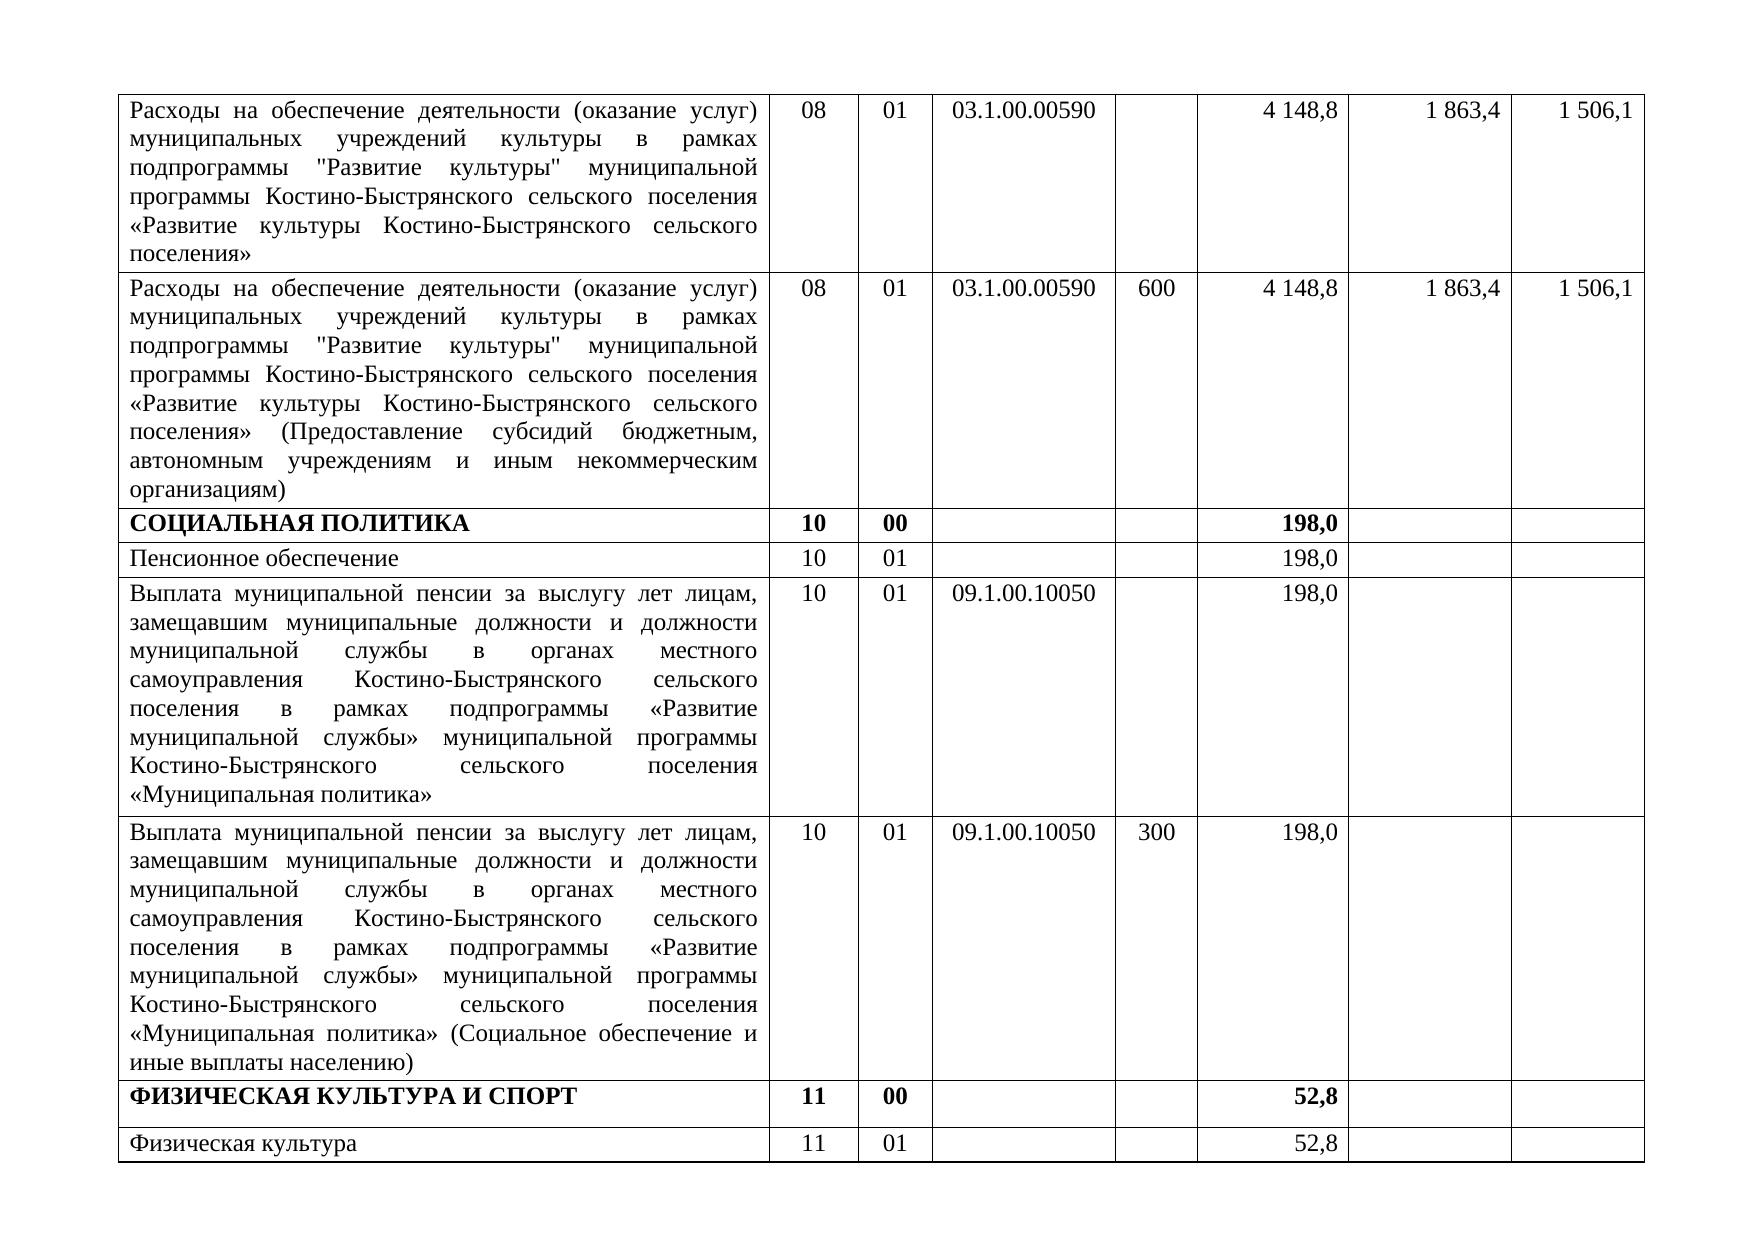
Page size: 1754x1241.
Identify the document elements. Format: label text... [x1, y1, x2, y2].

table_cell [1349, 543, 1511, 577]
table_cell Физическая культура [119, 1128, 769, 1161]
table_cell 09.1.00.10050 [933, 578, 1115, 816]
table_cell 1 506,1 [1512, 273, 1644, 507]
table_cell [1512, 1128, 1644, 1161]
table_cell Выплата муниципальной пенсии за выслугу лет лицам, замещавшим муниципальные должности и должности муниципальной службы в органах местного самоуправления Костино-Быстрянского сельского поселения в рамках подпрограммы «Развитие муниципальной службы» муниципальной программы Костино-Быстрянского сельского поселения «Муниципальная политика» [119, 578, 769, 816]
table_cell 52,8 [1198, 1081, 1348, 1127]
table_cell [1116, 509, 1197, 542]
table_cell 00 [859, 1081, 932, 1127]
table_cell 1 863,4 [1349, 273, 1511, 507]
table_cell [933, 543, 1115, 577]
table_cell [1512, 543, 1644, 577]
table_cell [1116, 1128, 1197, 1161]
table_cell [1512, 1081, 1644, 1127]
table_cell 198,0 [1198, 578, 1348, 816]
table_cell [1349, 578, 1511, 816]
table_cell 1 506,1 [1512, 95, 1644, 272]
table_cell [1512, 578, 1644, 816]
table_cell [933, 1128, 1115, 1161]
table_cell 00 [859, 509, 932, 542]
table_cell 4 148,8 [1198, 273, 1348, 507]
table_cell 198,0 [1198, 543, 1348, 577]
table_cell [1349, 817, 1511, 1080]
table_cell 08 [770, 273, 858, 507]
table_cell [933, 1081, 1115, 1127]
table_cell [1349, 1128, 1511, 1161]
table_cell 198,0 [1198, 817, 1348, 1080]
table_cell 300 [1116, 817, 1197, 1080]
table_cell Выплата муниципальной пенсии за выслугу лет лицам, замещавшим муниципальные должности и должности муниципальной службы в органах местного самоуправления Костино-Быстрянского сельского поселения в рамках подпрограммы «Развитие муниципальной службы» муниципальной программы Костино-Быстрянского сельского поселения «Муниципальная политика» (Социальное обеспечение и иные выплаты населению) [119, 817, 769, 1080]
table_cell Расходы на обеспечение деятельности (оказание услуг) муниципальных учреждений культуры в рамках подпрограммы "Развитие культуры" муниципальной программы Костино-Быстрянского сельского поселения «Развитие культуры Костино-Быстрянского сельского поселения» [119, 95, 769, 272]
table_cell 01 [859, 543, 932, 577]
table_cell 52,8 [1198, 1128, 1348, 1161]
table_cell [1349, 1081, 1511, 1127]
table_cell [1116, 95, 1197, 272]
table_cell [1116, 1081, 1197, 1127]
table_cell [1512, 817, 1644, 1080]
table_cell 11 [770, 1081, 858, 1127]
table_cell 1 863,4 [1349, 95, 1511, 272]
table_cell 01 [859, 578, 932, 816]
table_cell 01 [859, 1128, 932, 1161]
table_cell 198,0 [1198, 509, 1348, 542]
table_cell 4 148,8 [1198, 95, 1348, 272]
table_cell Расходы на обеспечение деятельности (оказание услуг) муниципальных учреждений культуры в рамках подпрограммы "Развитие культуры" муниципальной программы Костино-Быстрянского сельского поселения «Развитие культуры Костино-Быстрянского сельского поселения» (Предоставление субсидий бюджетным, автономным учреждениям и иным некоммерческим организациям) [119, 273, 769, 507]
table_cell [1116, 543, 1197, 577]
table_cell 10 [770, 578, 858, 816]
table_cell СОЦИАЛЬНАЯ ПОЛИТИКА [119, 509, 769, 542]
table_cell 03.1.00.00590 [933, 273, 1115, 507]
table_cell Пенсионное обеспечение [119, 543, 769, 577]
table_cell 10 [770, 543, 858, 577]
table_cell [1512, 509, 1644, 542]
table_cell 10 [770, 817, 858, 1080]
table_cell 01 [859, 817, 932, 1080]
table_cell 01 [859, 273, 932, 507]
table_cell 03.1.00.00590 [933, 95, 1115, 272]
table_cell 08 [770, 95, 858, 272]
table_cell 600 [1116, 273, 1197, 507]
table_cell 10 [770, 509, 858, 542]
table_cell [1116, 578, 1197, 816]
table_cell 09.1.00.10050 [933, 817, 1115, 1080]
table_cell [1349, 509, 1511, 542]
table_cell 11 [770, 1128, 858, 1161]
table_cell 01 [859, 95, 932, 272]
table_cell ФИЗИЧЕСКАЯ КУЛЬТУРА И СПОРТ [119, 1081, 769, 1127]
table_cell [933, 509, 1115, 542]
